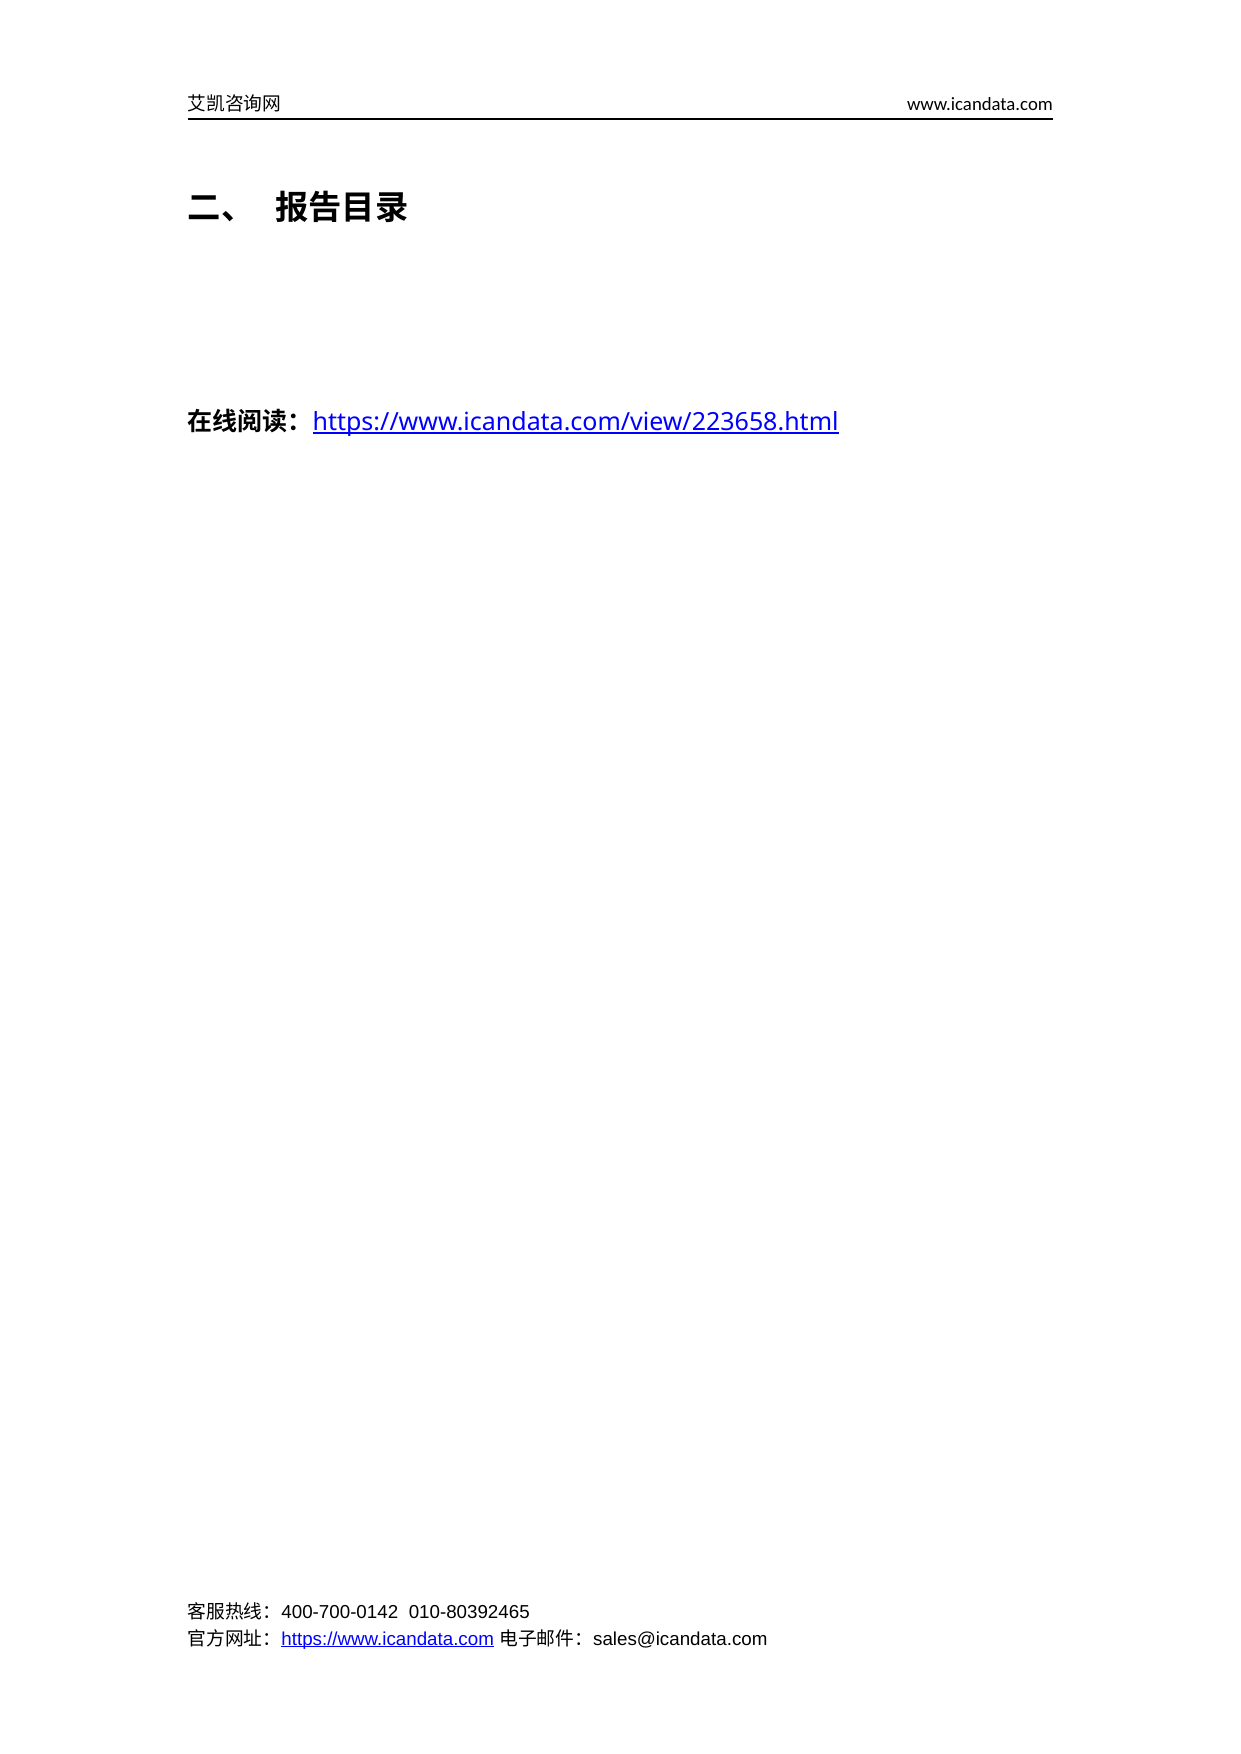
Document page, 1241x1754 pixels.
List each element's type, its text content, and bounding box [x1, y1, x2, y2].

text 在线阅读：https://www.icandata.com/view/223658.html [187, 387, 1053, 452]
subtitle 报告目录 [187, 172, 1053, 237]
